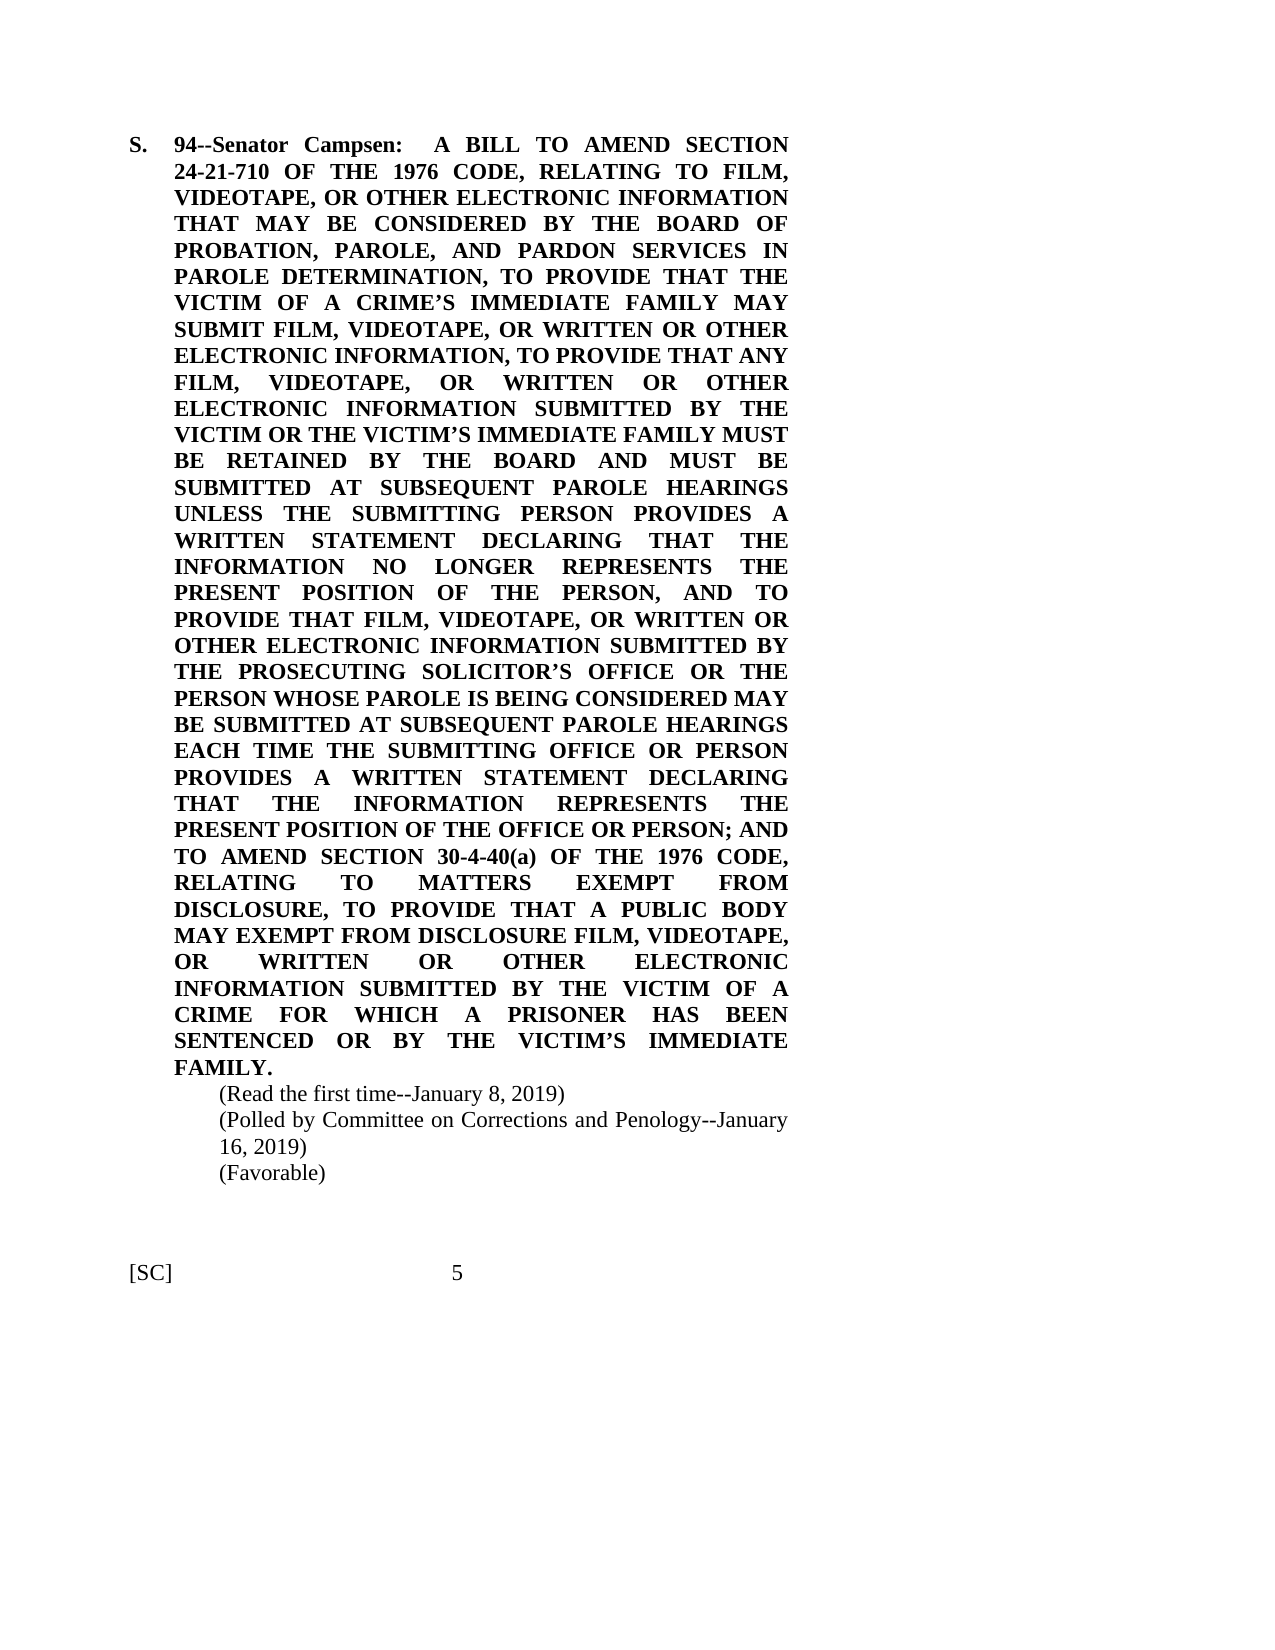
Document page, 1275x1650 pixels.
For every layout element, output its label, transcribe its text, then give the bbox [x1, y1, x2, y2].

text (Favorable) [219, 1159, 789, 1186]
text (Read the first time--January 8, 2019) [219, 1080, 789, 1106]
title S. 94--Senator Campsen: A BILL TO AMEND SECTION 24-21-710 OF THE 1976 CODE, RELATING TO FILM, VIDEOTAPE, OR OTHER ELECTRONIC INFORMATION THAT MAY BE CONSIDERED BY THE BOARD OF PROBATION, PAROLE, AND PARDON SERVICES IN PAROLE DETERMINATION, TO PROVIDE THAT THE VICTIM OF A CRIME’S IMMEDIATE FAMILY MAY SUBMIT FILM, VIDEOTAPE, OR WRITTEN OR OTHER ELECTRONIC INFORMATION, TO PROVIDE THAT ANY FILM, VIDEOTAPE, OR WRITTEN OR OTHER ELECTRONIC INFORMATION SUBMITTED BY THE VICTIM OR THE VICTIM’S IMMEDIATE FAMILY MUST BE RETAINED BY THE BOARD AND MUST BE SUBMITTED AT SUBSEQUENT PAROLE HEARINGS UNLESS THE SUBMITTING PERSON PROVIDES A WRITTEN STATEMENT DECLARING THAT THE INFORMATION NO LONGER REPRESENTS THE PRESENT POSITION OF THE PERSON, AND TO PROVIDE THAT FILM, VIDEOTAPE, OR WRITTEN OR OTHER ELECTRONIC INFORMATION SUBMITTED BY THE PROSECUTING SOLICITOR’S OFFICE OR THE PERSON WHOSE PAROLE IS BEING CONSIDERED MAY BE SUBMITTED AT SUBSEQUENT PAROLE HEARINGS EACH TIME THE SUBMITTING OFFICE OR PERSON PROVIDES A WRITTEN STATEMENT DECLARING THAT THE INFORMATION REPRESENTS THE PRESENT POSITION OF THE OFFICE OR PERSON; AND TO AMEND SECTION 30-4-40(a) OF THE 1976 CODE, RELATING TO MATTERS EXEMPT FROM DISCLOSURE, TO PROVIDE THAT A PUBLIC BODY MAY EXEMPT FROM DISCLOSURE FILM, VIDEOTAPE, OR WRITTEN OR OTHER ELECTRONIC INFORMATION SUBMITTED BY THE VICTIM OF A CRIME FOR WHICH A PRISONER HAS BEEN SENTENCED OR BY THE VICTIM’S IMMEDIATE FAMILY. [129, 131, 789, 1080]
text (Polled by Committee on Corrections and Penology--January 16, 2019) [219, 1106, 789, 1159]
